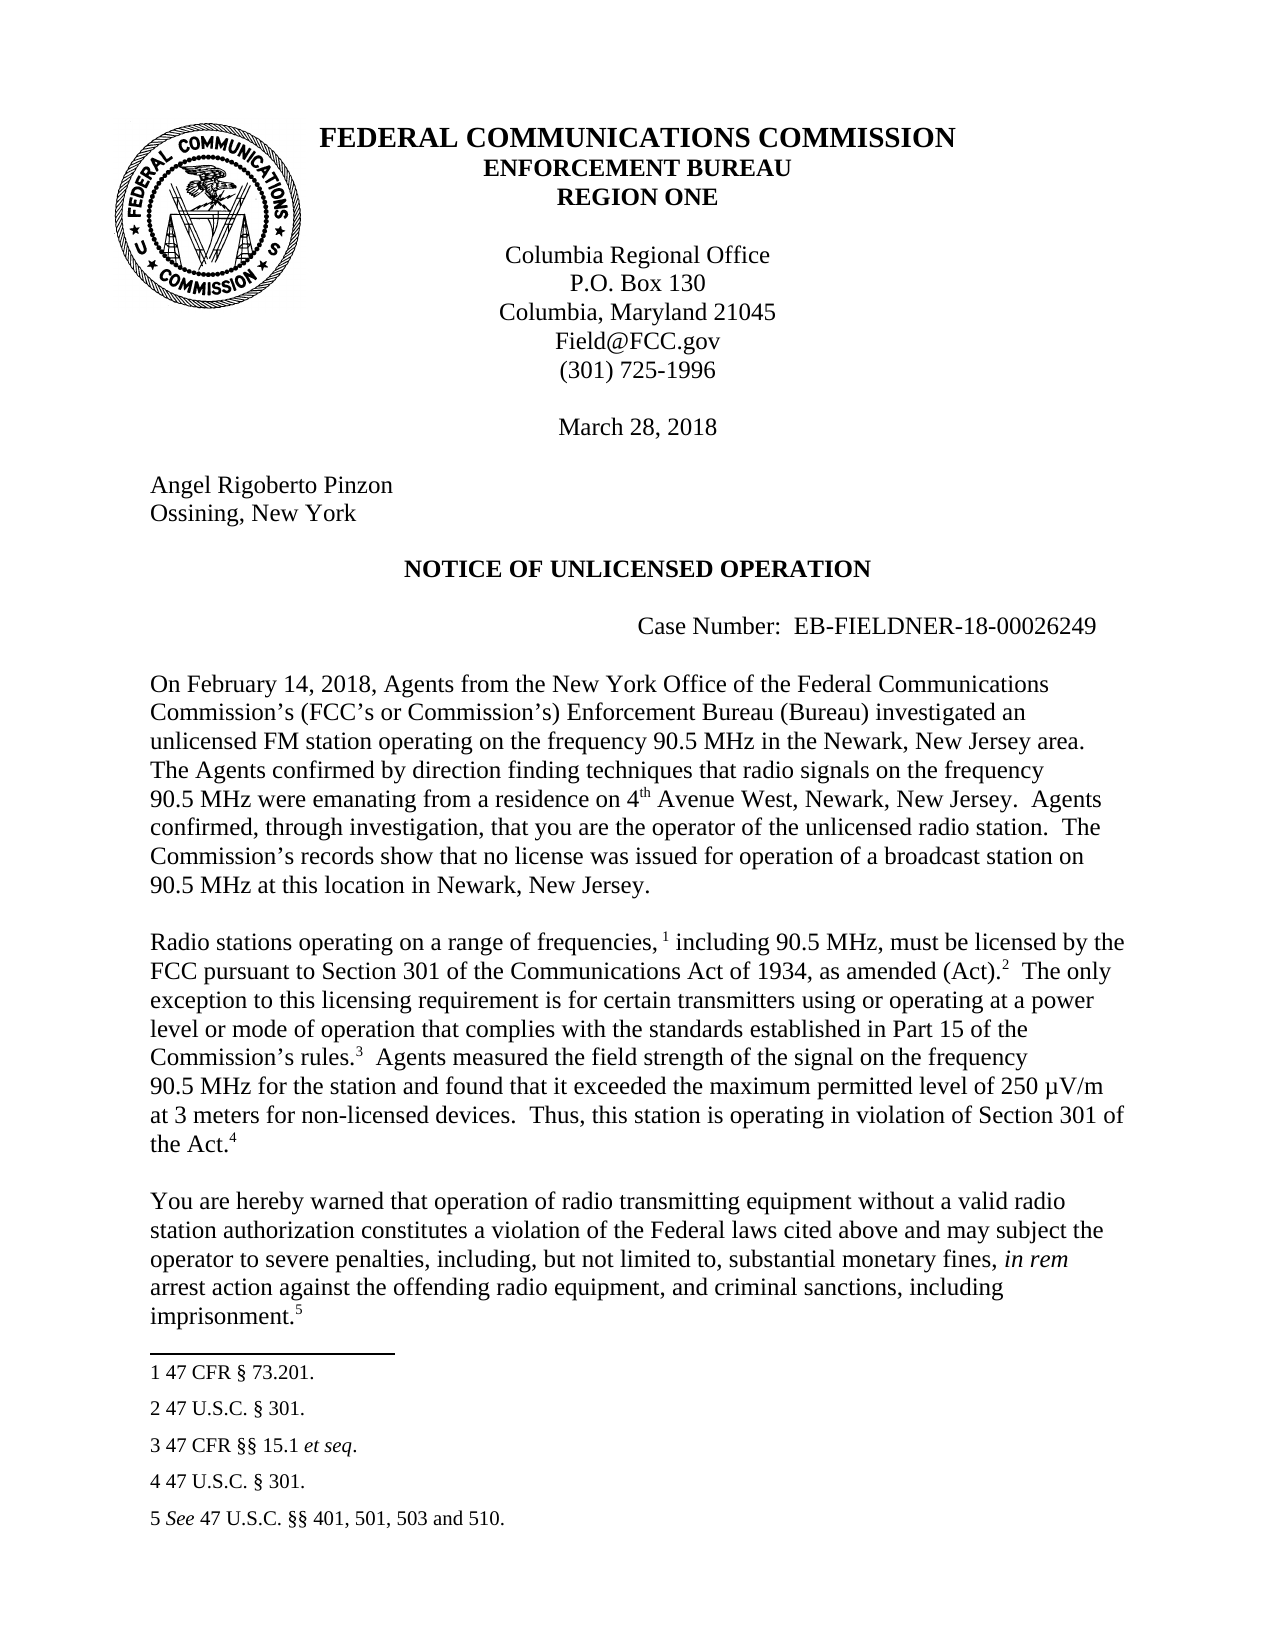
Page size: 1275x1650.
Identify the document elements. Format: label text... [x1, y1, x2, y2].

text Ossining, New York [150, 498, 1125, 527]
text ENFORCEMENT BUREAU [307, 153, 1125, 182]
text FEDERAL COMMUNICATIONS COMMISSION [307, 120, 1125, 153]
text Columbia, Maryland 21045 [150, 297, 1125, 326]
picture [112, 118, 307, 313]
text Case Number: EB-FIELDNER-18-00026249 [150, 611, 1125, 640]
text P.O. Box 130 [307, 268, 1125, 297]
text March 28, 2018 [150, 412, 1125, 441]
text On February 14, 2018, Agents from the New York Office of the Federal Communications Commission’s (FCC’s or Commission’s) Enforcement Bureau (Bureau) investigated an unlicensed FM station operating on the frequency 90.5 MHz in the Newark, New Jersey area. The Agents confirmed by direction finding techniques that radio signals on the frequency 90.5 MHz were emanating from a residence on 4th Avenue West, Newark, New Jersey. Agents confirmed, through investigation, that you are the operator of the unlicensed radio station. The Commission’s records show that no license was issued for operation of a broadcast station on 90.5 MHz at this location in Newark, New Jersey. [150, 669, 1125, 899]
text Columbia Regional Office [307, 240, 1125, 268]
text REGION ONE [307, 182, 1125, 211]
text Field@FCC.gov [150, 326, 1125, 355]
text NOTICE OF UNLICENSED OPERATION [150, 554, 1125, 582]
text You are hereby warned that operation of radio transmitting equipment without a valid radio station authorization constitutes a violation of the Federal laws cited above and may subject the operator to severe penalties, including, but not limited to, substantial monetary fines, in rem arrest action against the offending radio equipment, and criminal sanctions, including imprisonment. [150, 1186, 1125, 1330]
text Angel Rigoberto Pinzon [150, 470, 1125, 498]
text (301) 725-1996 [150, 355, 1125, 383]
text Radio stations operating on a range of frequencies, including 90.5 MHz, must be licensed by the FCC pursuant to Section 301 of the Communications Act of 1934, as amended (Act). The only exception to this licensing requirement is for certain transmitters using or operating at a power level or mode of operation that complies with the standards established in Part 15 of the Commission’s rules. Agents measured the field strength of the signal on the frequency 90.5 MHz for the station and found that it exceeded the maximum permitted level of 250 µV/m at 3 meters for non-licensed devices. Thus, this station is operating in violation of Section 301 of the Act. [150, 927, 1125, 1157]
